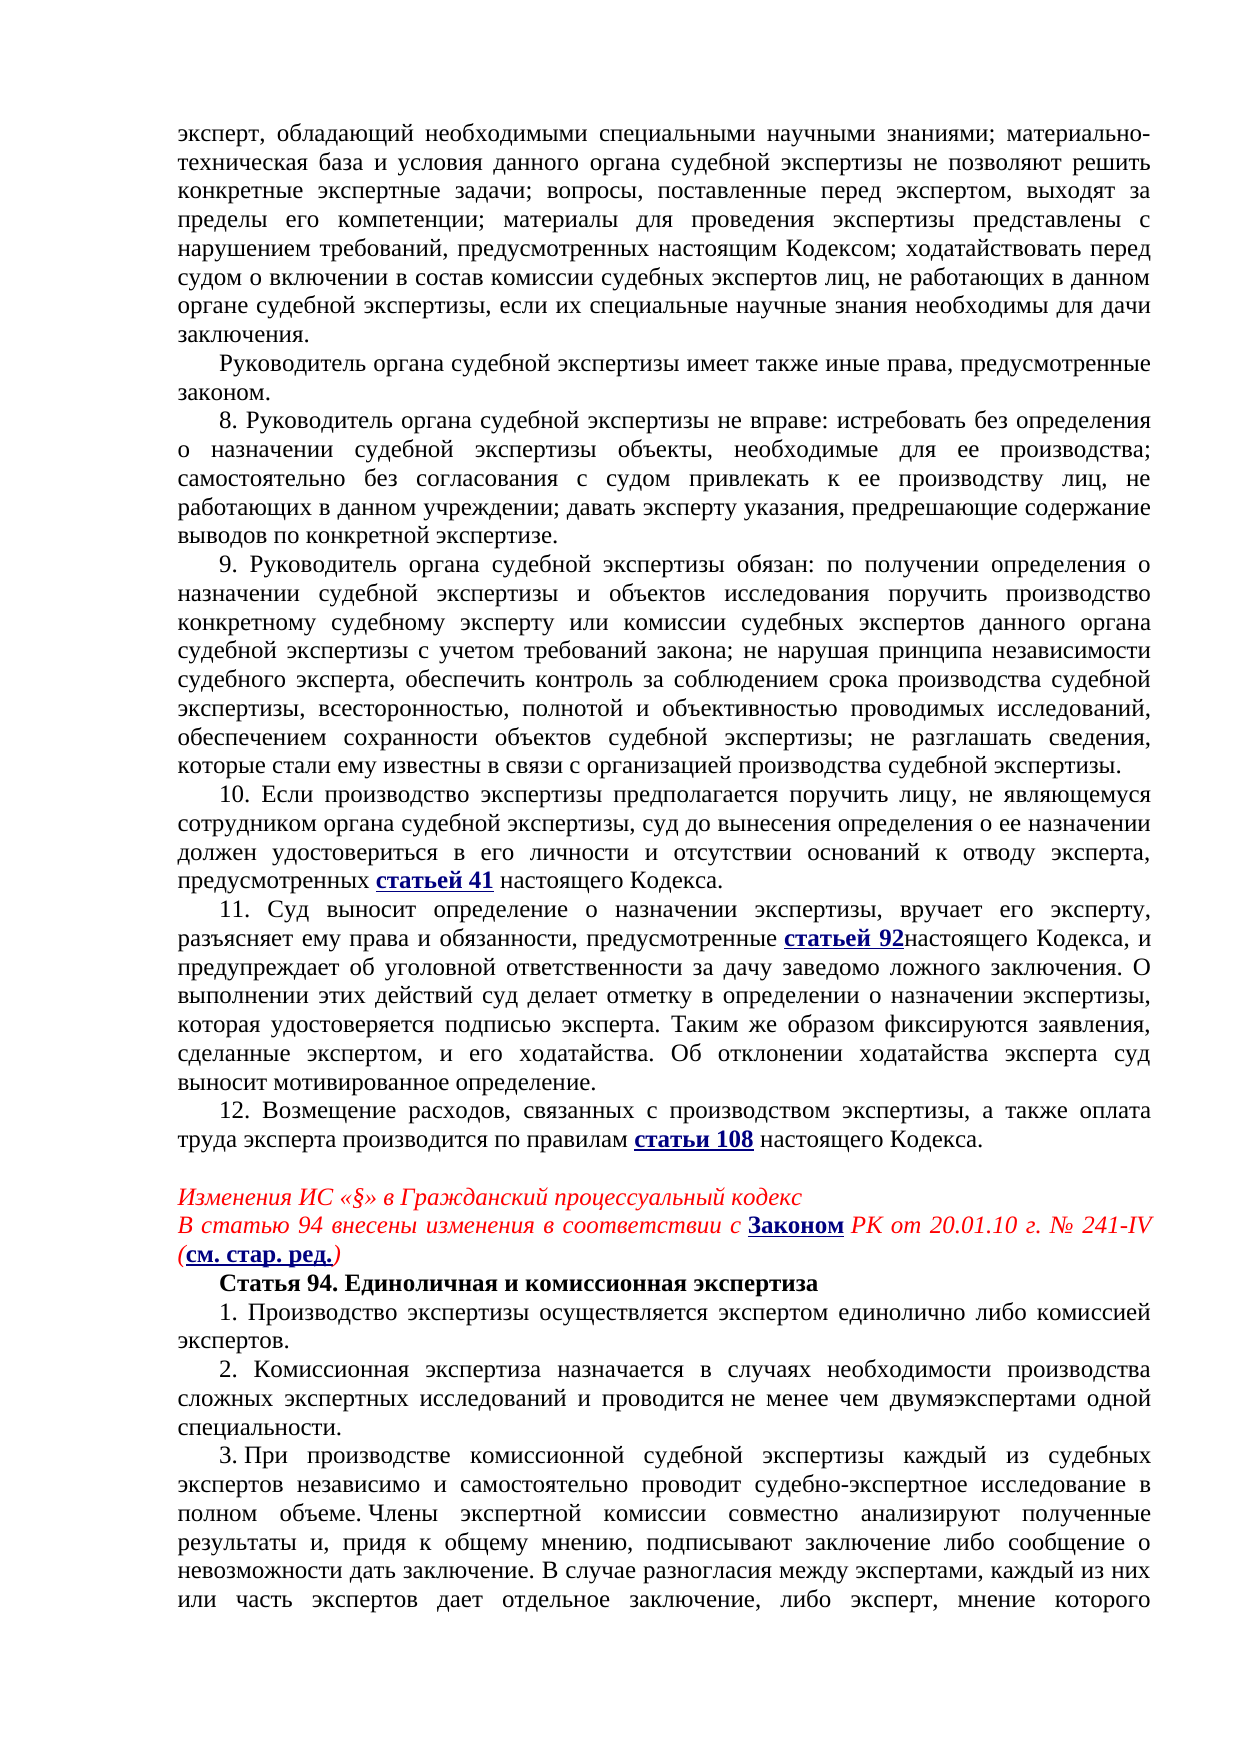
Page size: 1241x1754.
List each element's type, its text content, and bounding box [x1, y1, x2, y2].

text 10. Если производство экспертизы предполагается поручить лицу, не являющемуся сотрудником органа судебной экспертизы, суд до вынесения определения о ее назначении должен удостовериться в его личности и отсутствии оснований к отводу эксперта, предусмотренных статьей 41 настоящего Кодекса. [177, 779, 1152, 894]
text 2. Комиссионная экспертиза назначается в случаях необходимости производства сложных экспертных исследований и проводится не менее чем двумяэкспертами одной специальности. [177, 1354, 1152, 1441]
text 12. Возмещение расходов, связанных с производством экспертизы, а также оплата труда эксперта производится по правилам статьи 108 настоящего Кодекса. [177, 1096, 1152, 1153]
text Руководитель органа судебной экспертизы имеет также иные права, предусмотренные законом. [177, 348, 1152, 406]
text 8. Руководитель органа судебной экспертизы не вправе: истребовать без определения о назначении судебной экспертизы объекты, необходимые для ее производства; самостоятельно без согласования с судом привлекать к ее производству лиц, не работающих в данном учреждении; давать эксперту указания, предрешающие содержание выводов по конкретной экспертизе. [177, 406, 1152, 549]
text 11. Суд выносит определение о назначении экспертизы, вручает его эксперту, разъясняет ему права и обязанности, предусмотренные статьей 92настоящего Кодекса, и предупреждает об уголовной ответственности за дачу заведомо ложного заключения. О выполнении этих действий суд делает отметку в определении о назначении экспертизы, которая удостоверяется подписью эксперта. Таким же образом фиксируются заявления, сделанные экспертом, и его ходатайства. Об отклонении ходатайства эксперта суд выносит мотивированное определение. [177, 894, 1152, 1096]
text 9. Руководитель органа судебной экспертизы обязан: по получении определения о назначении судебной экспертизы и объектов исследования поручить производство конкретному судебному эксперту или комиссии судебных экспертов данного органа судебной экспертизы с учетом требований закона; не нарушая принципа независимости судебного эксперта, обеспечить контроль за соблюдением срока производства судебной экспертизы, всесторонностью, полнотой и объективностью проводимых исследований, обеспечением сохранности объектов судебной экспертизы; не разглашать сведения, которые стали ему известны в связи с организацией производства судебной экспертизы. [177, 549, 1152, 779]
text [177, 118, 1152, 348]
text Статья 94. Единоличная и комиссионная экспертиза [219, 1268, 1152, 1297]
text 1. Производство экспертизы осуществляется экспертом единолично либо комиссией экспертов. [177, 1297, 1152, 1354]
text В статью 94 внесены изменения в соответствии с Законом РК от 20.01.10 г. № 241-IV (см. стар. ред.) [177, 1211, 1152, 1268]
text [177, 1441, 1152, 1613]
text Изменения ИС «§» в Гражданский процессуальный кодекс [177, 1182, 1152, 1211]
